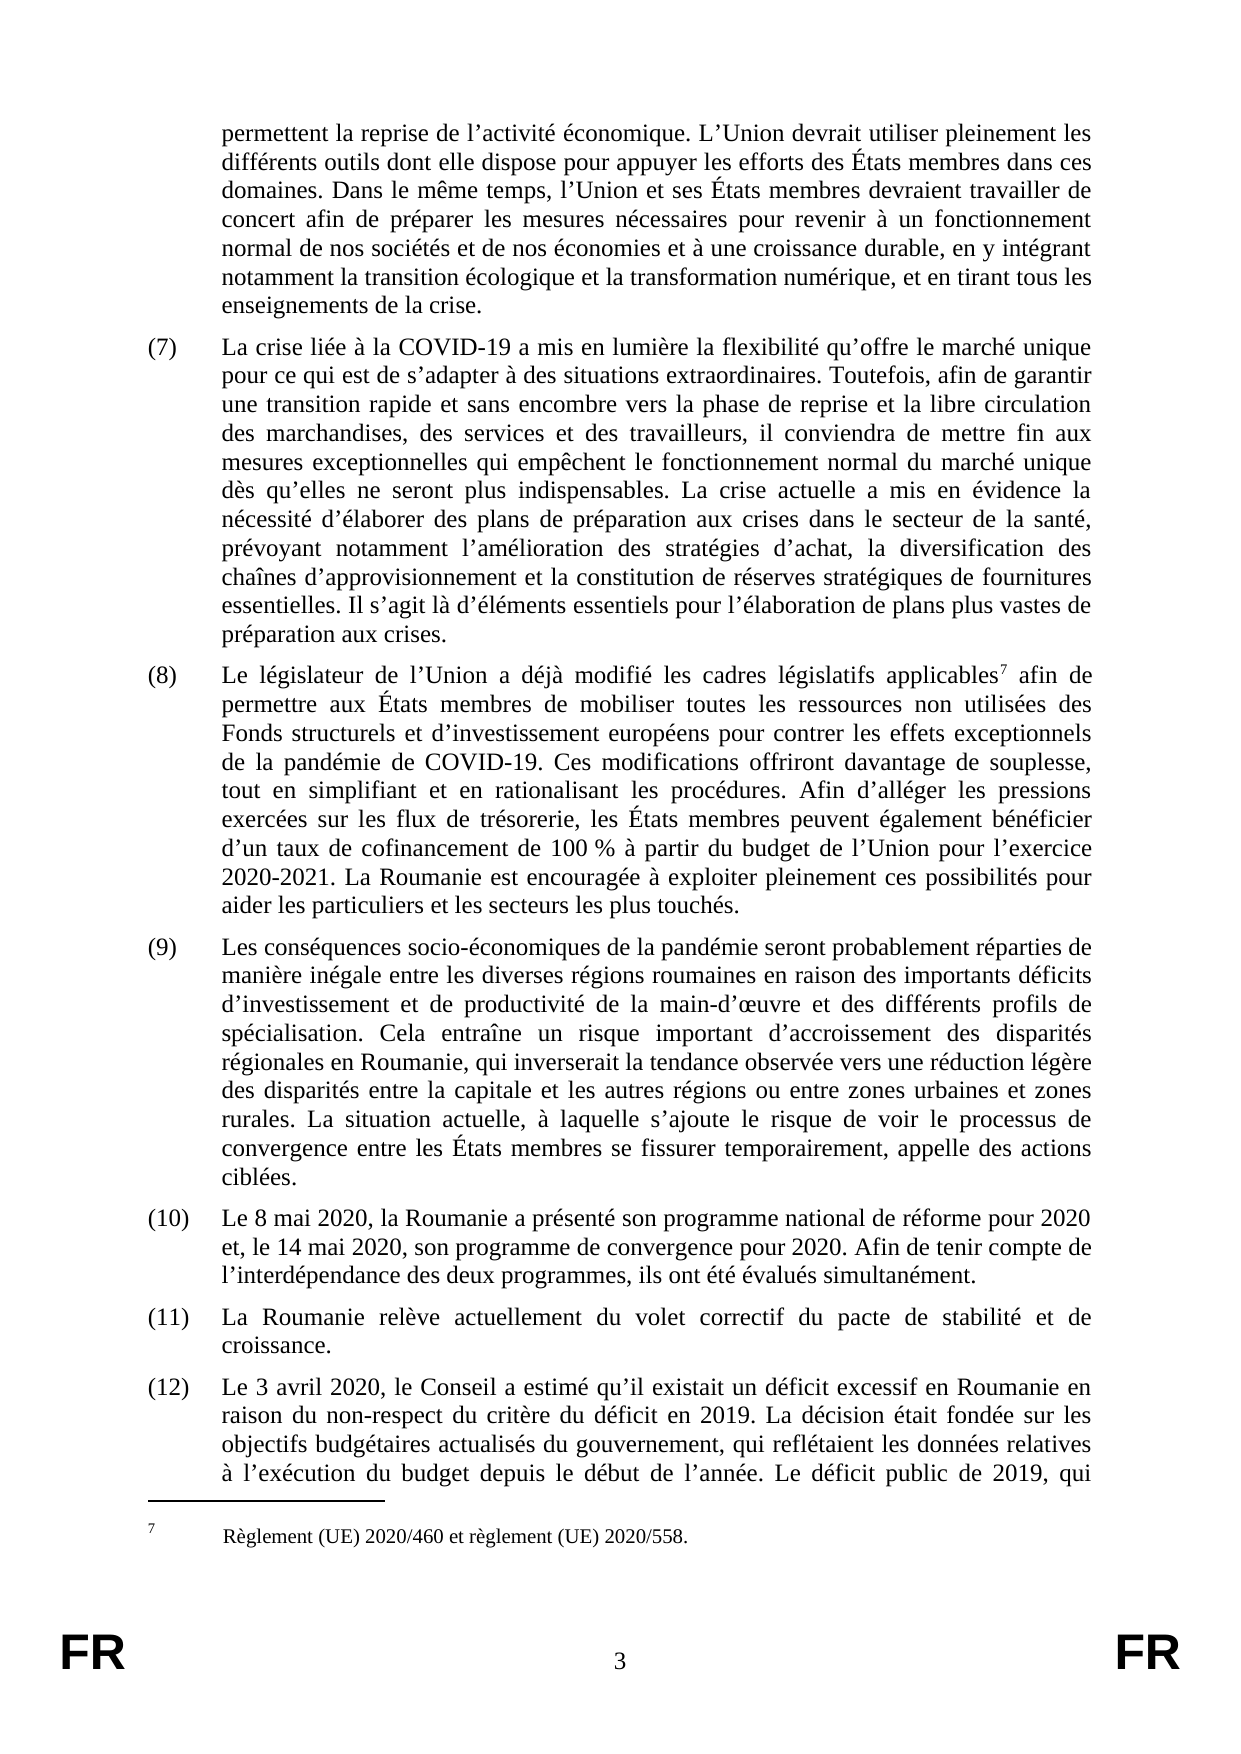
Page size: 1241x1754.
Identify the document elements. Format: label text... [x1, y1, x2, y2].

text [148, 118, 1093, 319]
text (9) Les conséquences socio-économiques de la pandémie seront probablement réparties de manière inégale entre les diverses régions roumaines en raison des importants déficits d’investissement et de productivité de la main-d’œuvre et des différents profils de spécialisation. Cela entraîne un risque important d’accroissement des disparités régionales en Roumanie, qui inverserait la tendance observée vers une réduction légère des disparités entre la capitale et les autres régions ou entre zones urbaines et zones rurales. La situation actuelle, à laquelle s’ajoute le risque de voir le processus de convergence entre les États membres se fissurer temporairement, appelle des actions ciblées. [148, 932, 1093, 1191]
text (8) Le législateur de l’Union a déjà modifié les cadres législatifs applicables afin de permettre aux États membres de mobiliser toutes les ressources non utilisées des Fonds structurels et d’investissement européens pour contrer les effets exceptionnels de la pandémie de COVID-19. Ces modifications offriront davantage de souplesse, tout en simplifiant et en rationalisant les procédures. Afin d’alléger les pressions exercées sur les flux de trésorerie, les États membres peuvent également bénéficier d’un taux de cofinancement de 100 % à partir du budget de l’Union pour l’exercice 2020-2021. La Roumanie est encouragée à exploiter pleinement ces possibilités pour aider les particuliers et les secteurs les plus touchés. [148, 661, 1093, 919]
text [148, 1372, 1093, 1487]
text (7) La crise liée à la COVID-19 a mis en lumière la flexibilité qu’offre le marché unique pour ce qui est de s’adapter à des situations extraordinaires. Toutefois, afin de garantir une transition rapide et sans encombre vers la phase de reprise et la libre circulation des marchandises, des services et des travailleurs, il conviendra de mettre fin aux mesures exceptionnelles qui empêchent le fonctionnement normal du marché unique dès qu’elles ne seront plus indispensables. La crise actuelle a mis en évidence la nécessité d’élaborer des plans de préparation aux crises dans le secteur de la santé, prévoyant notamment l’amélioration des stratégies d’achat, la diversification des chaînes d’approvisionnement et la constitution de réserves stratégiques de fournitures essentielles. Il s’agit là d’éléments essentiels pour l’élaboration de plans plus vastes de préparation aux crises. [148, 332, 1093, 648]
text (10) Le 8 mai 2020, la Roumanie a présenté son programme national de réforme pour 2020 et, le 14 mai 2020, son programme de convergence pour 2020. Afin de tenir compte de l’interdépendance des deux programmes, ils ont été évalués simultanément. [148, 1203, 1093, 1289]
text (11) La Roumanie relève actuellement du volet correctif du pacte de stabilité et de croissance. [148, 1302, 1093, 1359]
